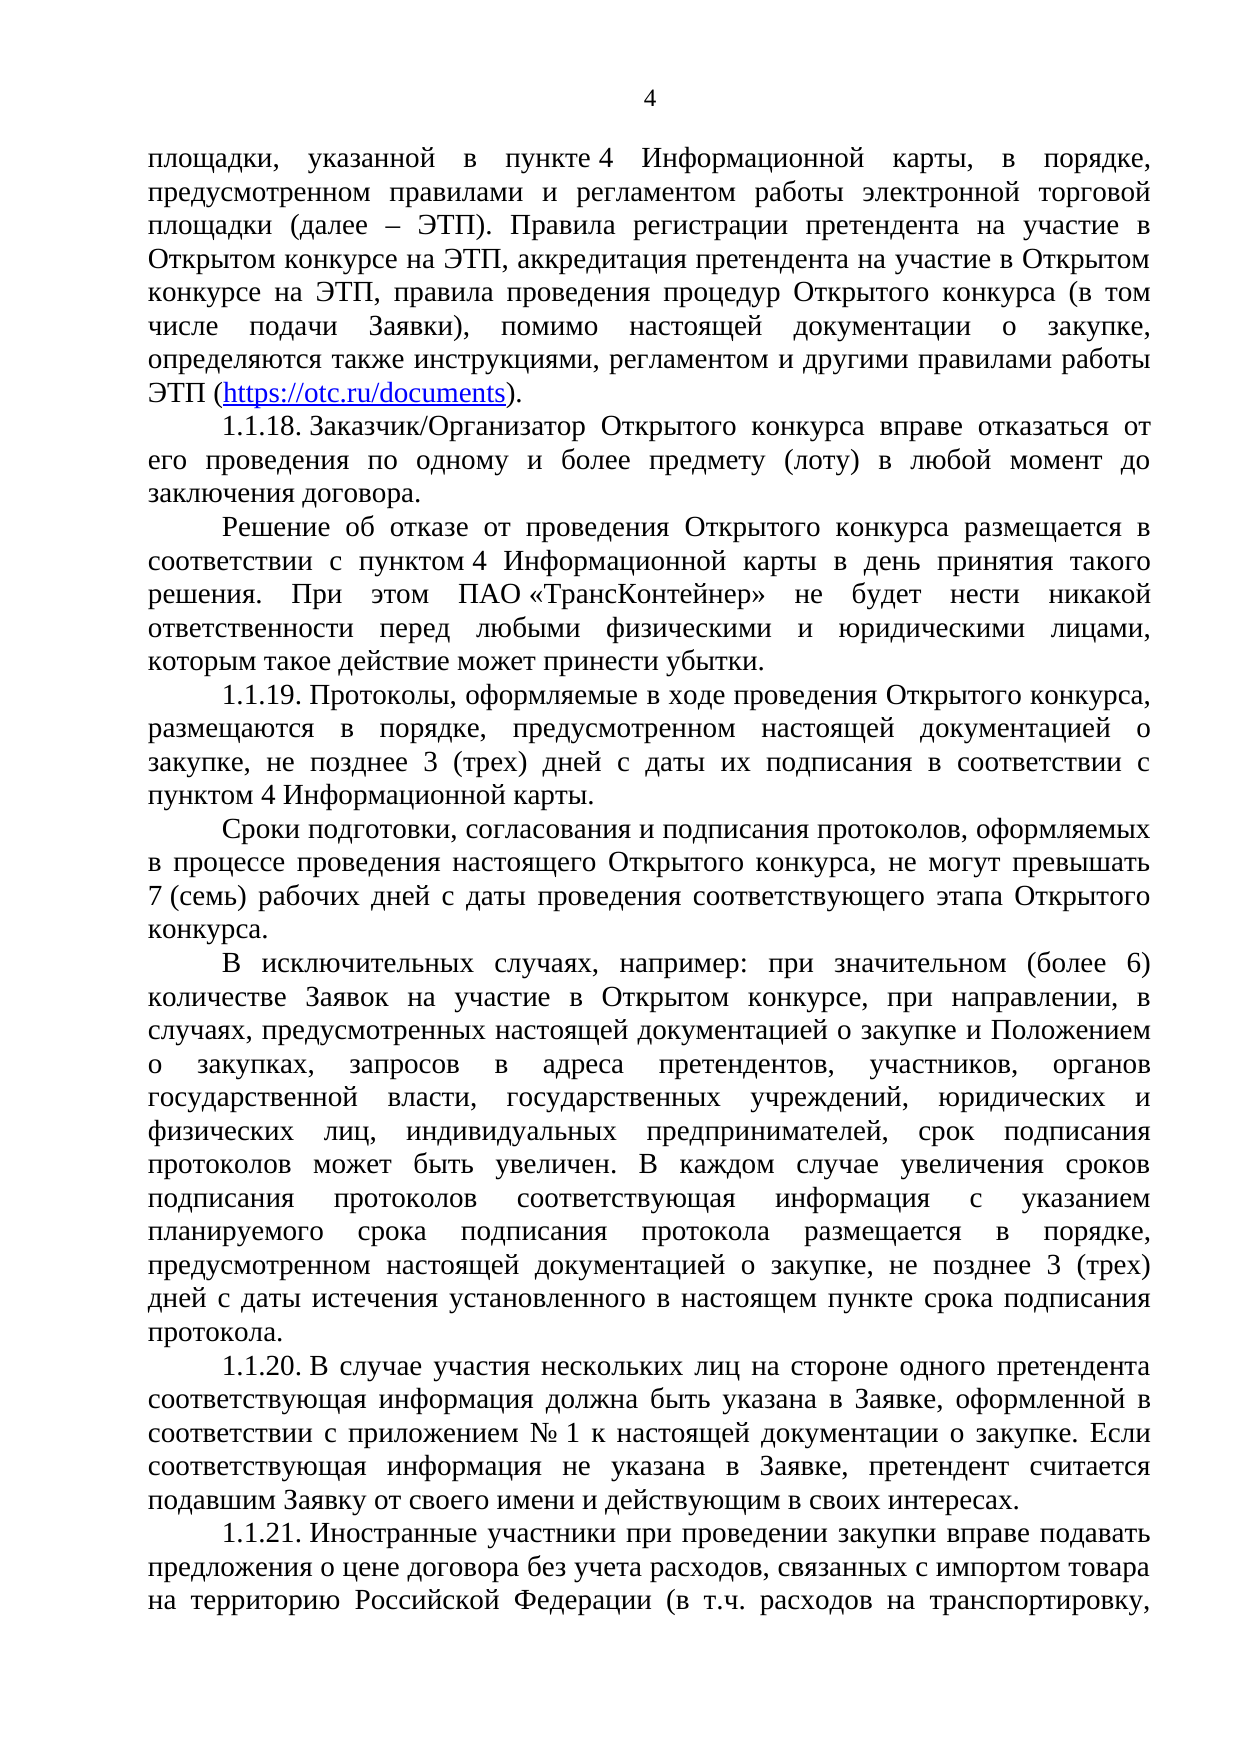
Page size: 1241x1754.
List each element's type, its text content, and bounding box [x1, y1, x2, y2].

list Протоколы, оформляемые в ходе проведения Открытого конкурса, размещаются в порядке, предусмотренном настоящей документацией о закупке, не позднее 3 (трех) дней с даты их подписания в соответствии с пунктом 4 Информационной карты. [148, 677, 1152, 811]
list В случае участия нескольких лиц на стороне одного претендента соответствующая информация должна быть указана в Заявке, оформленной в соответствии с приложением № 1 к настоящей документации о закупке. Если соответствующая информация не указана в Заявке, претендент считается подавшим Заявку от своего имени и действующим в своих интересах. [148, 1348, 1152, 1515]
text Сроки подготовки, согласования и подписания протоколов, оформляемых в процессе проведения настоящего Открытого конкурса, не могут превышать 7 (семь) рабочих дней с даты проведения соответствующего этапа Открытого конкурса. [148, 811, 1152, 945]
list Заказчик/Организатор Открытого конкурса вправе отказаться от его проведения по одному и более предмету (лоту) в любой момент до заключения договора. [148, 408, 1152, 509]
text В исключительных случаях, например: при значительном (более 6) количестве Заявок на участие в Открытом конкурсе, при направлении, в случаях, предусмотренных настоящей документацией о закупке и Положением о закупках, запросов в адреса претендентов, участников, органов государственной власти, государственных учреждений, юридических и физических лиц, индивидуальных предпринимателей, срок подписания протоколов может быть увеличен. В каждом случае увеличения сроков подписания протоколов соответствующая информация с указанием планируемого срока подписания протокола размещается в порядке, предусмотренном настоящей документацией о закупке, не позднее 3 (трех) дней с даты истечения установленного в настоящем пункте срока подписания протокола. [148, 945, 1152, 1348]
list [148, 140, 1152, 408]
text Решение об отказе от проведения Открытого конкурса размещается в соответствии с пунктом 4 Информационной карты в день принятия такого решения. При этом ПАО «ТрансКонтейнер» не будет нести никакой ответственности перед любыми физическими и юридическими лицами, которым такое действие может принести убытки. [148, 509, 1152, 677]
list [148, 1515, 1152, 1616]
